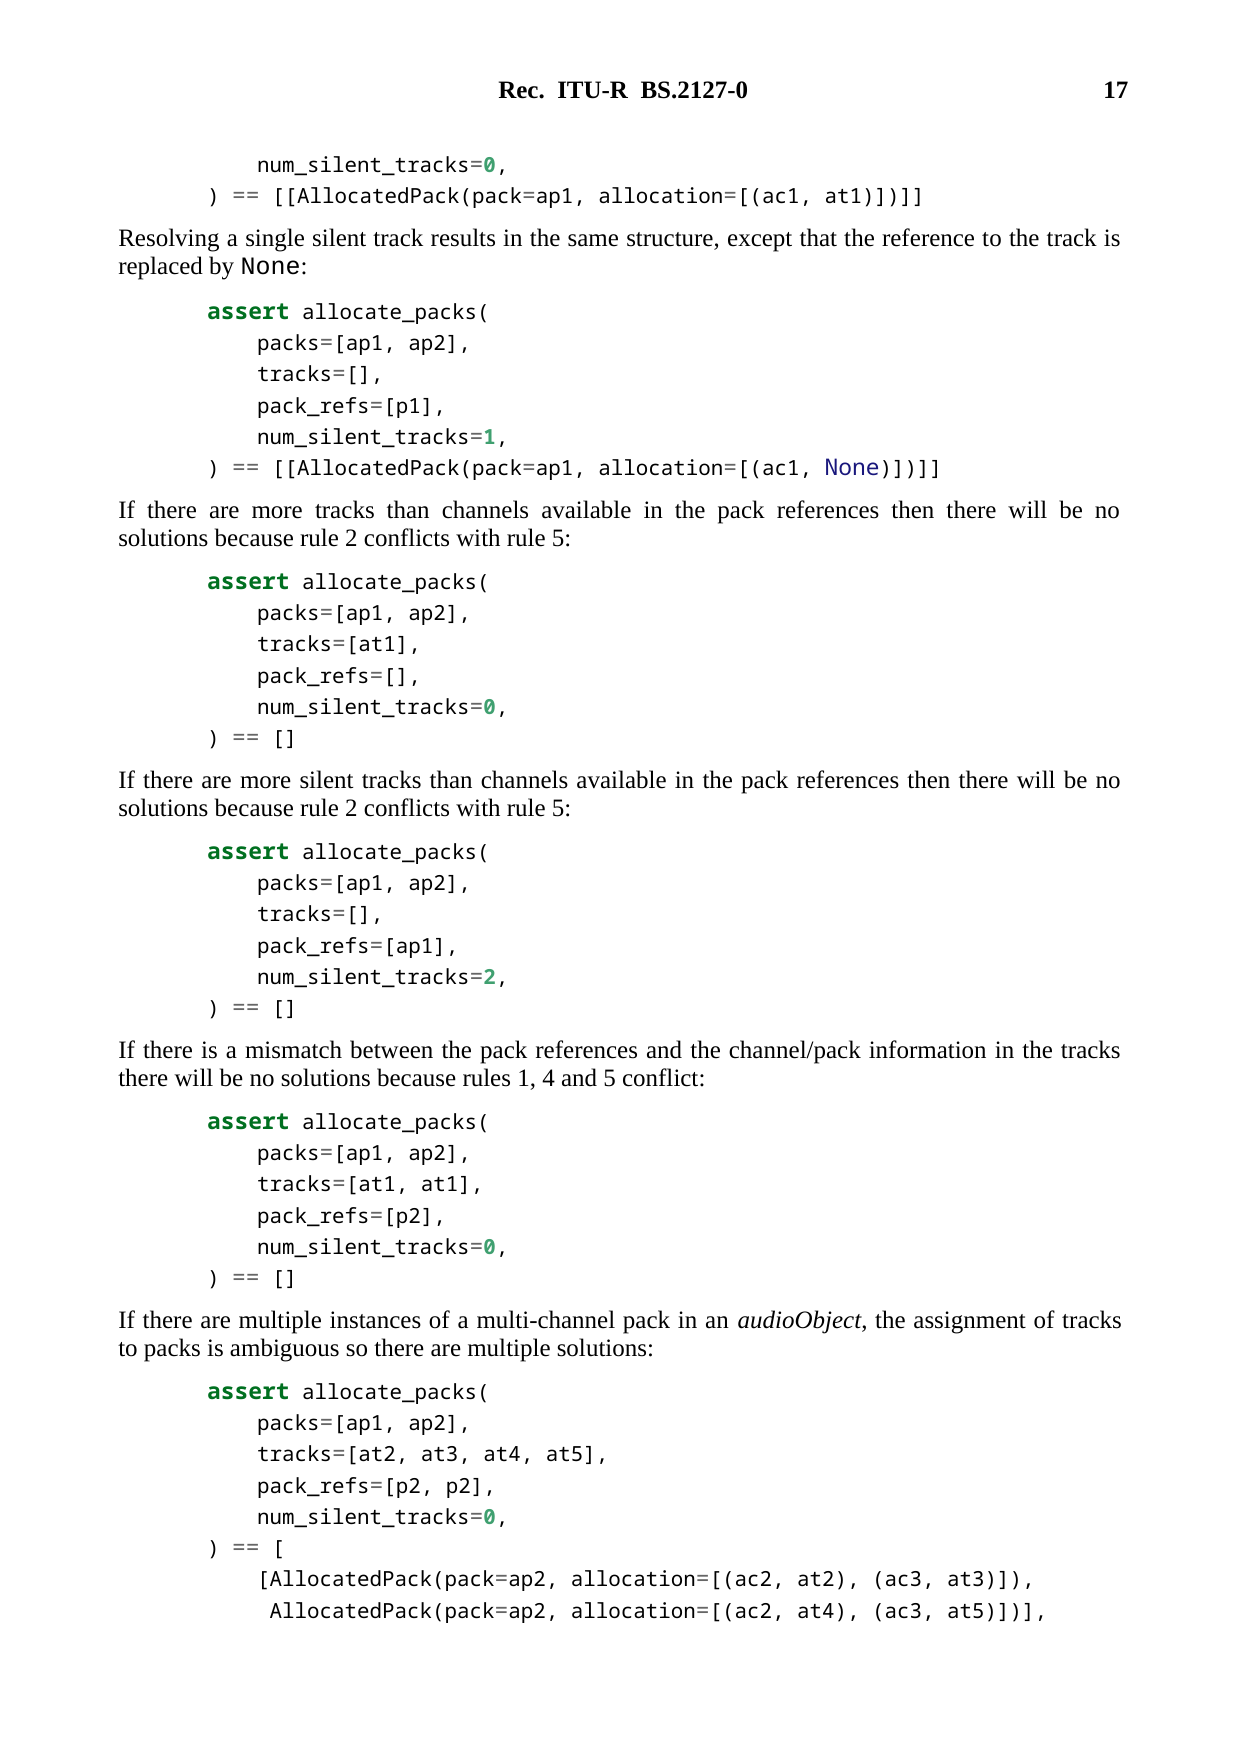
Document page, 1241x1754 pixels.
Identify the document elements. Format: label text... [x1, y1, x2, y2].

text If there is a mismatch between the pack references and the channel/pack information in the tracks there will be no solutions because rules 1, 4 and 5 conflict: [118, 1035, 1122, 1092]
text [207, 148, 1122, 210]
text assert allocate_packs( packs=[ap1, ap2], tracks=[], pack_refs=[p1], num_silent_tracks=1, ) == [[AllocatedPack(pack=ap1, allocation=[(ac1, None)])]] [207, 295, 1122, 482]
text assert allocate_packs( packs=[ap1, ap2], tracks=[at1, at1], pack_refs=[p2], num_silent_tracks=0, ) == [] [207, 1105, 1122, 1292]
text Resolving a single silent track results in the same structure, except that the reference to the track is replaced by None: [118, 223, 1122, 282]
text If there are more tracks than channels available in the pack references then there will be no solutions because rule 2 conflicts with rule 5: [118, 495, 1122, 552]
text If there are more silent tracks than channels available in the pack references then there will be no solutions because rule 2 conflicts with rule 5: [118, 765, 1122, 822]
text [207, 1375, 1122, 1625]
text assert allocate_packs( packs=[ap1, ap2], tracks=[], pack_refs=[ap1], num_silent_tracks=2, ) == [] [207, 835, 1122, 1022]
text assert allocate_packs( packs=[ap1, ap2], tracks=[at1], pack_refs=[], num_silent_tracks=0, ) == [] [207, 565, 1122, 752]
text If there are multiple instances of a multi-channel pack in an audioObject, the assignment of tracks to packs is ambiguous so there are multiple solutions: [118, 1305, 1122, 1362]
